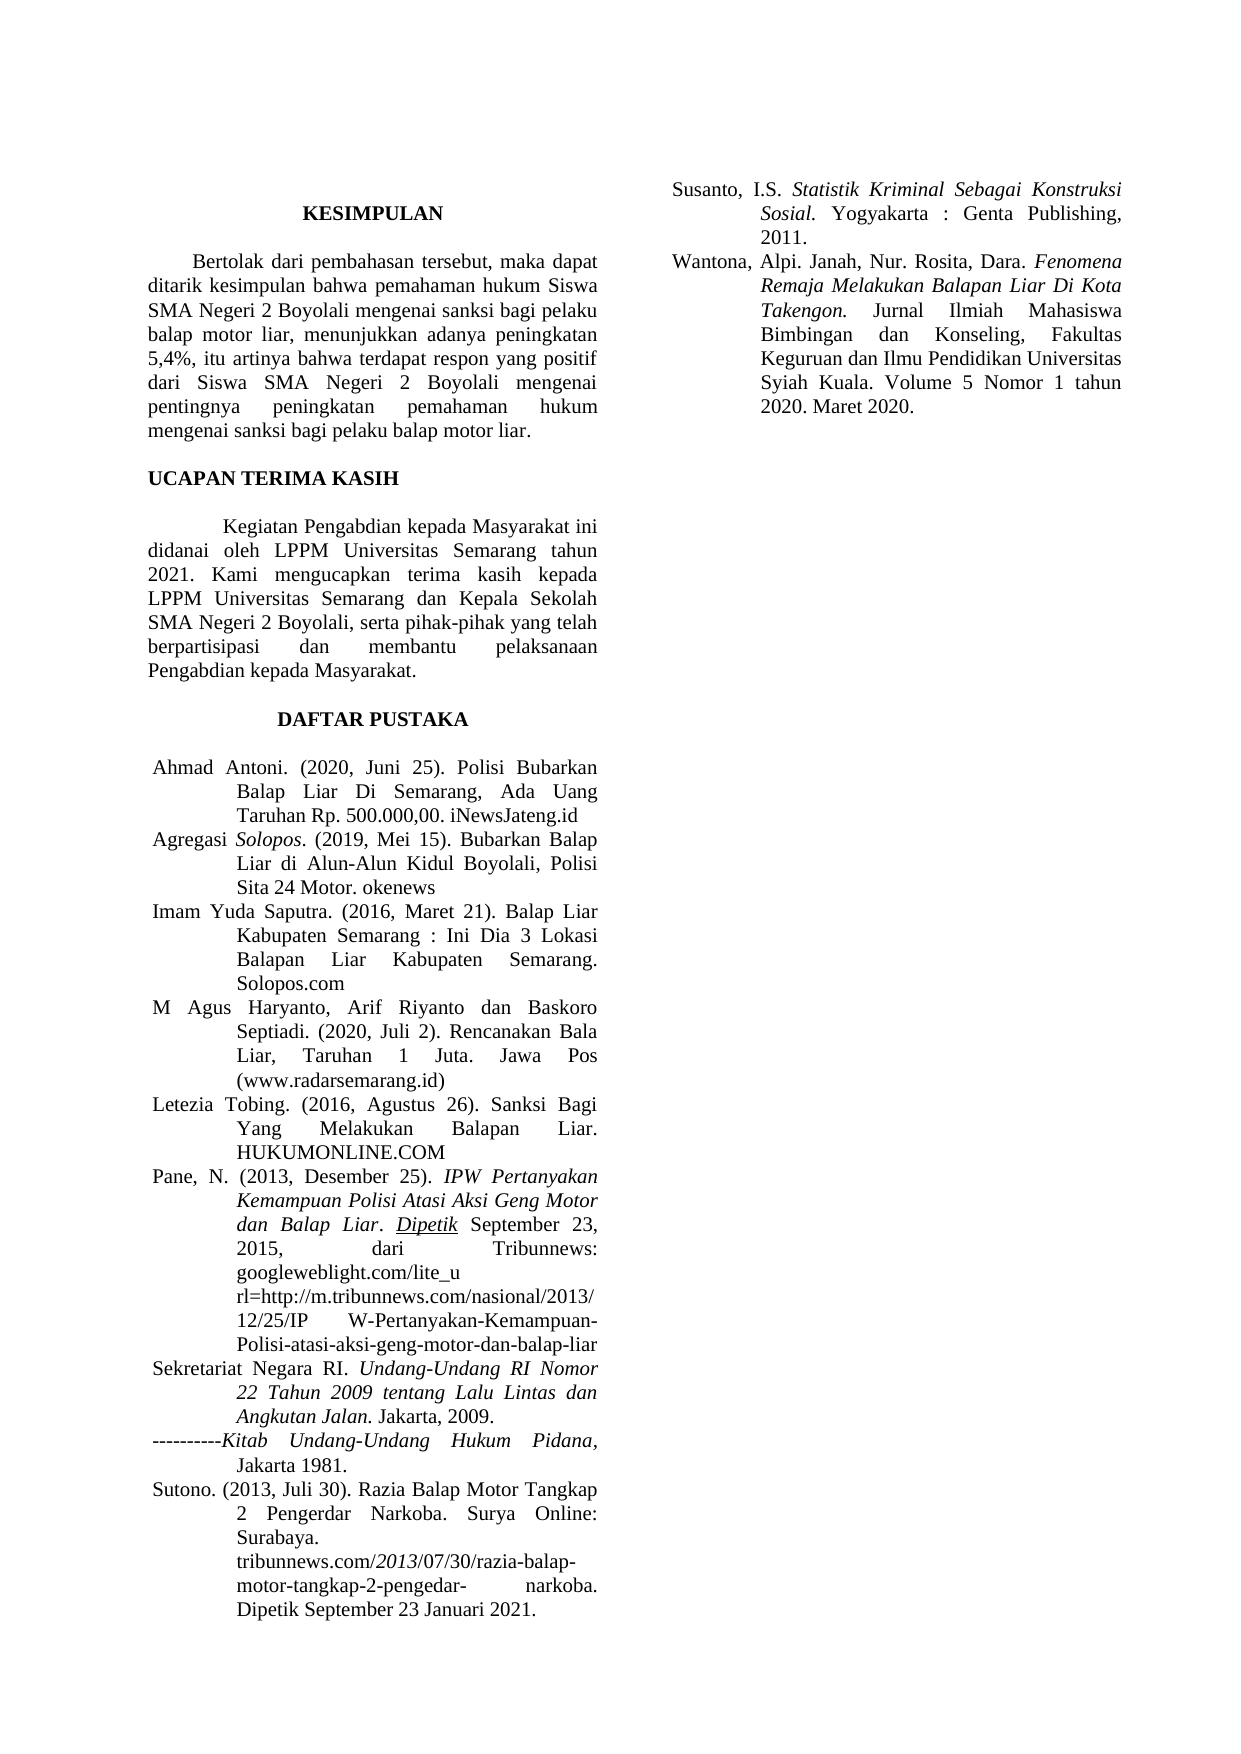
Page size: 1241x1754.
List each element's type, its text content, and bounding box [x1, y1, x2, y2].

text UCAPAN TERIMA KASIH [148, 466, 598, 490]
text Bertolak dari pembahasan tersebut, maka dapat ditarik kesimpulan bahwa pemahaman hukum Siswa SMA Negeri 2 Boyolali mengenai sanksi bagi pelaku balap motor liar, menunjukkan adanya peningkatan 5,4%, itu artinya bahwa terdapat respon yang positif dari Siswa SMA Negeri 2 Boyolali mengenai pentingnya peningkatan pemahaman hukum mengenai sanksi bagi pelaku balap motor liar. [148, 249, 598, 442]
text Ahmad Antoni. (2020, Juni 25). Polisi Bubarkan Balap Liar Di Semarang, Ada Uang Taruhan Rp. 500.000,00. iNewsJateng.id [152, 755, 598, 827]
text DAFTAR PUSTAKA [148, 707, 598, 731]
text ----------Kitab Undang-Undang Hukum Pidana, Jakarta 1981. [152, 1428, 598, 1477]
text Letezia Tobing. (2016, Agustus 26). Sanksi Bagi Yang Melakukan Balapan Liar. HUKUMONLINE.COM [152, 1092, 598, 1164]
text Sekretariat Negara RI. Undang-Undang RI Nomor 22 Tahun 2009 tentang Lalu Lintas dan Angkutan Jalan. Jakarta, 2009. [152, 1356, 598, 1428]
text KESIMPULAN [148, 201, 598, 225]
text Pane, N. (2013, Desember 25). IPW Pertanyakan Kemampuan Polisi Atasi Aksi Geng Motor dan Balap Liar. Dipetik September 23, 2015, dari Tribunnews: googleweblight.com/lite_url=http://m.tribunnews.com/nasional/2013/12/25/IP W-Pertanyakan-Kemampuan-Polisi-atasi-aksi-geng-motor-dan-balap-liar [152, 1164, 598, 1356]
text Agregasi Solopos. (2019, Mei 15). Bubarkan Balap Liar di Alun-Alun Kidul Boyolali, Polisi Sita 24 Motor. okenews [152, 827, 598, 899]
text M Agus Haryanto, Arif Riyanto dan Baskoro Septiadi. (2020, Juli 2). Rencanakan Bala Liar, Taruhan 1 Juta. Jawa Pos (www.radarsemarang.id) [152, 995, 598, 1092]
text Kegiatan Pengabdian kepada Masyarakat ini didanai oleh LPPM Universitas Semarang tahun 2021. Kami mengucapkan terima kasih kepada LPPM Universitas Semarang dan Kepala Sekolah SMA Negeri 2 Boyolali, serta pihak-pihak yang telah berpartisipasi dan membantu pelaksanaan Pengabdian kepada Masyarakat. [148, 514, 598, 682]
text Imam Yuda Saputra. (2016, Maret 21). Balap Liar Kabupaten Semarang : Ini Dia 3 Lokasi Balapan Liar Kabupaten Semarang. Solopos.com [152, 899, 598, 995]
text Sutono. (2013, Juli 30). Razia Balap Motor Tangkap 2 Pengerdar Narkoba. Surya Online: Surabaya. tribunnews.com/2013/07/30/razia-balap-motor-tangkap-2-pengedar- narkoba. Dipetik September 23 Januari 2021. [152, 1477, 598, 1621]
text Wantona, Alpi. Janah, Nur. Rosita, Dara. Fenomena Remaja Melakukan Balapan Liar Di Kota Takengon. Jurnal Ilmiah Mahasiswa Bimbingan dan Konseling, Fakultas Keguruan dan Ilmu Pendidikan Universitas Syiah Kuala. Volume 5 Nomor 1 tahun 2020. Maret 2020. [672, 249, 1122, 418]
text Susanto, I.S. Statistik Kriminal Sebagai Konstruksi Sosial. Yogyakarta : Genta Publishing, 2011. [672, 177, 1122, 249]
